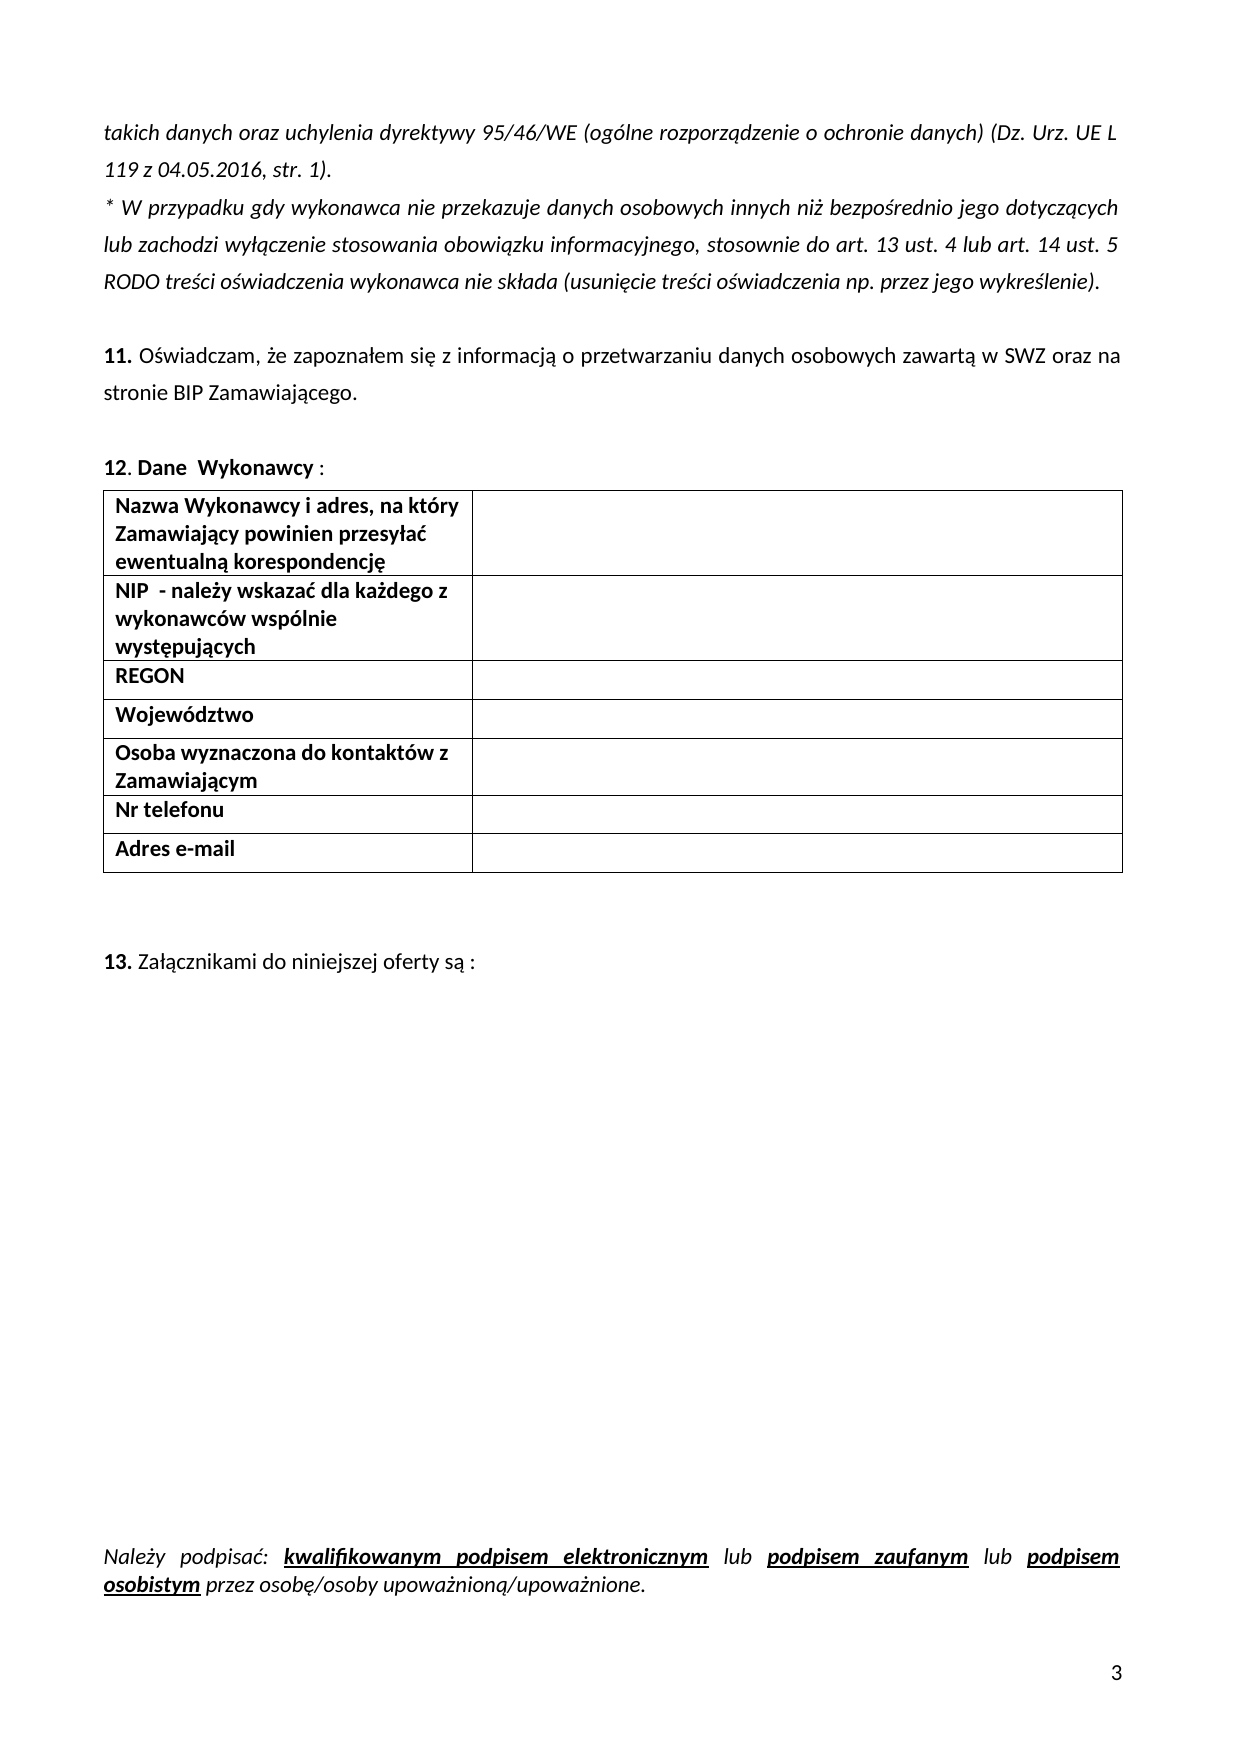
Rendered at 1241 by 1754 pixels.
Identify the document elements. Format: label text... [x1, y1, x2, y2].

table_cell Województwo [104, 700, 472, 737]
table_cell [473, 661, 1122, 699]
table_header [473, 491, 1122, 575]
text * W przypadku gdy wykonawca nie przekazuje danych osobowych innych niż bezpośrednio jego dotyczących lub zachodzi wyłączenie stosowania obowiązku informacyjnego, stosownie do art. 13 ust. 4 lub art. 14 ust. 5 RODO treści oświadczenia wykonawca nie składa (usunięcie treści oświadczenia np. przez jego wykreślenie). [103, 193, 1122, 295]
text 12. Dane Wykonawcy : [103, 453, 1122, 481]
text 11. Oświadczam, że zapoznałem się z informacją o przetwarzaniu danych osobowych zawartą w SWZ oraz na stronie BIP Zamawiającego. [103, 341, 1122, 407]
table_cell [473, 700, 1122, 737]
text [103, 118, 1122, 183]
table_cell [473, 739, 1122, 794]
table_cell Adres e-mail [104, 834, 472, 872]
table_cell [473, 834, 1122, 872]
table_cell [473, 796, 1122, 833]
table_header Nazwa Wykonawcy i adres, na który Zamawiający powinien przesyłać ewentualną korespondencję [104, 491, 472, 575]
table_cell REGON [104, 661, 472, 699]
table_cell [473, 576, 1122, 660]
table_cell Osoba wyznaczona do kontaktów z Zamawiającym [104, 739, 472, 794]
table_cell NIP - należy wskazać dla każdego z wykonawców wspólnie występujących [104, 576, 472, 660]
text Należy podpisać: kwalifikowanym podpisem elektronicznym lub podpisem zaufanym lub podpisem osobistym przez osobę/osoby upoważnioną/upoważnione. [103, 1542, 1122, 1598]
text 13. Załącznikami do niniejszej oferty są : [103, 947, 1122, 975]
table_cell Nr telefonu [104, 796, 472, 833]
